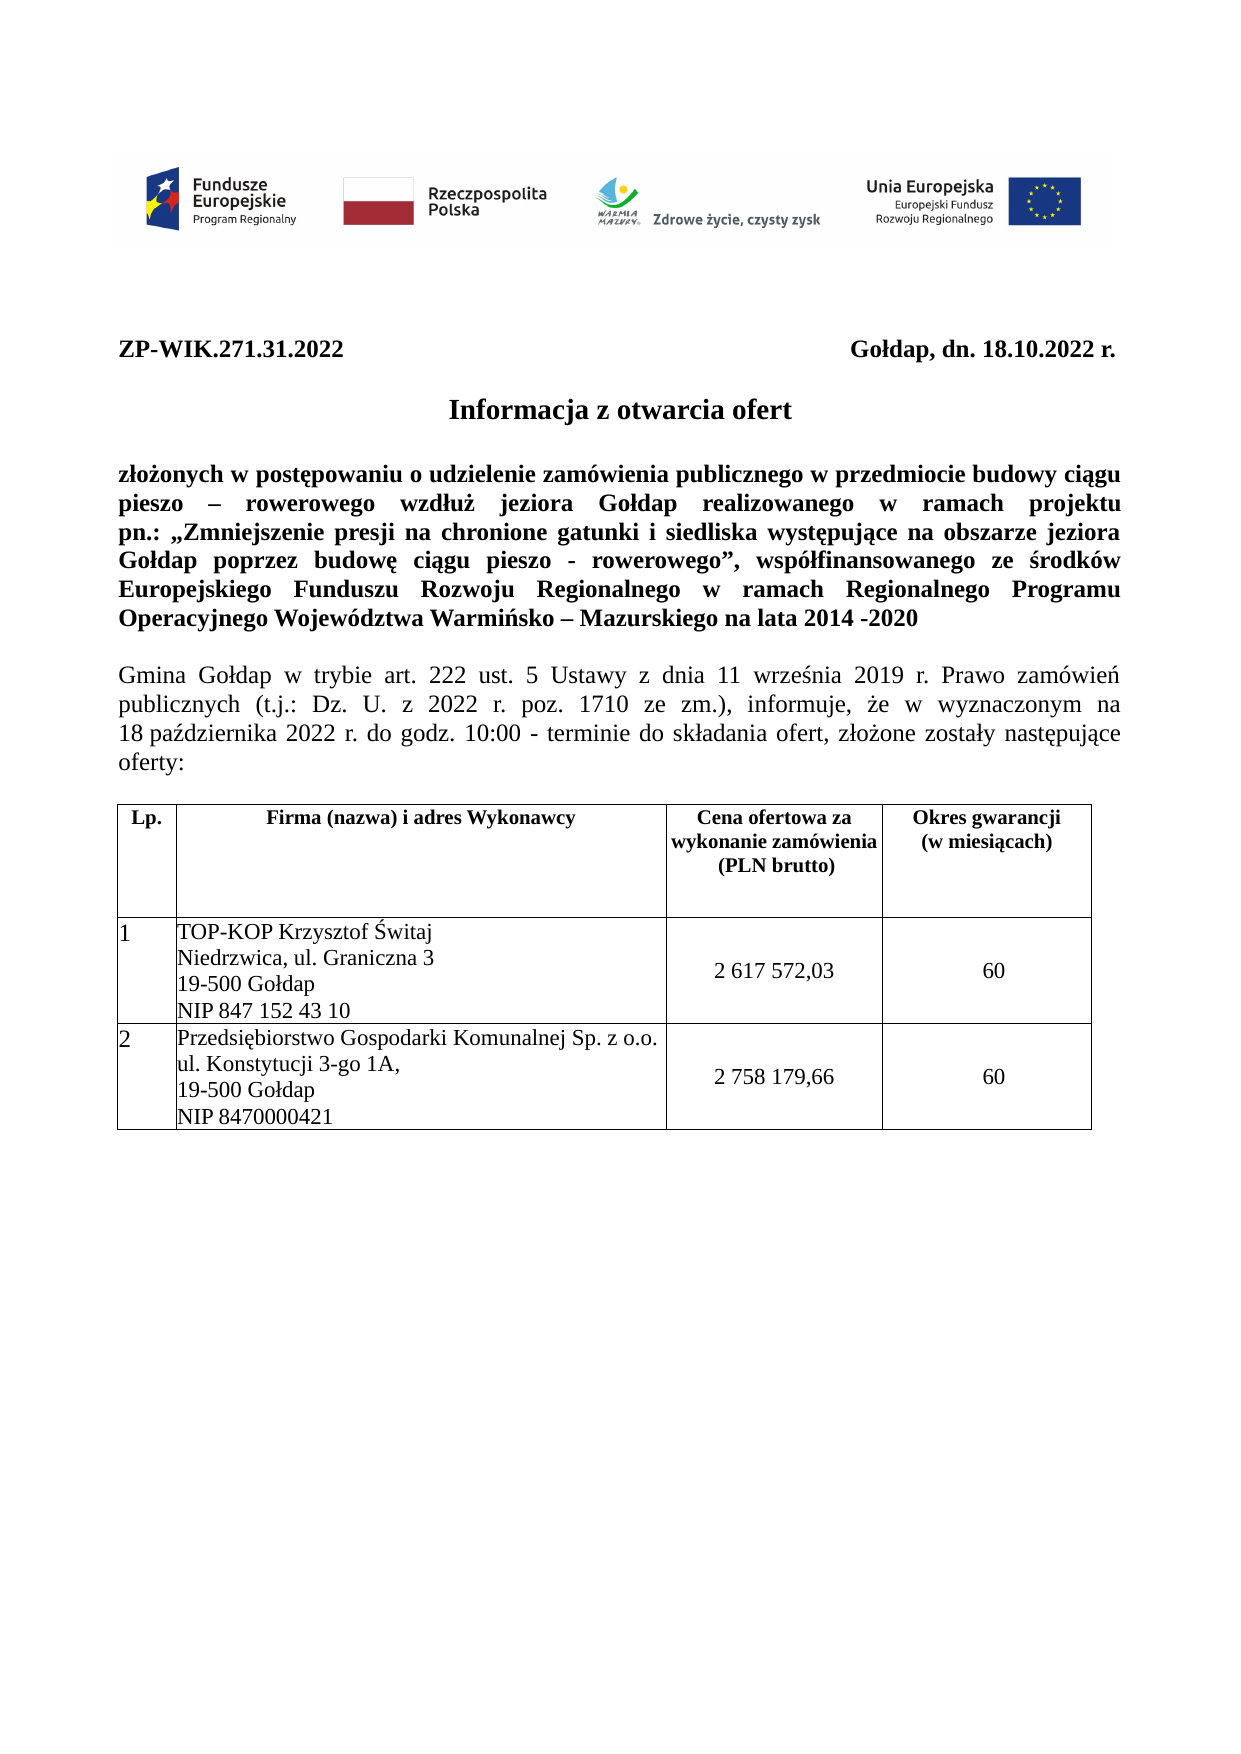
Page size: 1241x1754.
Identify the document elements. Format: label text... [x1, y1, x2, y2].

table_cell 60 [883, 918, 1091, 1023]
table_cell TOP-KOP Krzysztof Świtaj Niedrzwica, ul. Graniczna 3 19-500 Gołdap NIP 847 152 43 10 [177, 918, 666, 1023]
table_header Cena ofertowa za wykonanie zamówienia (PLN brutto) [667, 805, 882, 917]
table_cell 1 [118, 918, 176, 1023]
table_cell Przedsiębiorstwo Gospodarki Komunalnej Sp. z o.o. ul. Konstytucji 3-go 1A, 19-500 Gołdap NIP 8470000421 [177, 1024, 666, 1129]
table_cell 2 758 179,66 [667, 1024, 882, 1129]
text ZP-WIK.271.31.2022 Gołdap, dn. 18.10.2022 r. [118, 334, 1122, 363]
text Informacja z otwarcia ofert [118, 392, 1122, 426]
table_cell 2 [118, 1024, 176, 1129]
table_cell 2 617 572,03 [667, 918, 882, 1023]
table_header Okres gwarancji (w miesiącach) [883, 805, 1091, 917]
table_header Firma (nazwa) i adres Wykonawcy [177, 805, 666, 917]
table_cell 60 [883, 1024, 1091, 1129]
table_header Lp. [118, 805, 176, 917]
text złożonych w postępowaniu o udzielenie zamówienia publicznego w przedmiocie budowy ciągu pieszo – rowerowego wzdłuż jeziora Gołdap realizowanego w ramach projektu pn.: „Zmniejszenie presji na chronione gatunki i siedliska występujące na obszarze jeziora Gołdap poprzez budowę ciągu pieszo - rowerowego”, współfinansowanego ze środków Europejskiego Funduszu Rozwoju Regionalnego w ramach Regionalnego Programu Operacyjnego Województwa Warmińsko – Mazurskiego na lata 2014 -2020 [118, 459, 1122, 632]
picture [111, 148, 1116, 249]
text Gmina Gołdap w trybie art. 222 ust. 5 Ustawy z dnia 11 września 2019 r. Prawo zamówień publicznych (t.j.: Dz. U. z 2022 r. poz. 1710 ze zm.), informuje, że w wyznaczonym na 18 października 2022 r. do godz. 10:00 - terminie do składania ofert, złożone zostały następujące oferty: [118, 660, 1122, 775]
